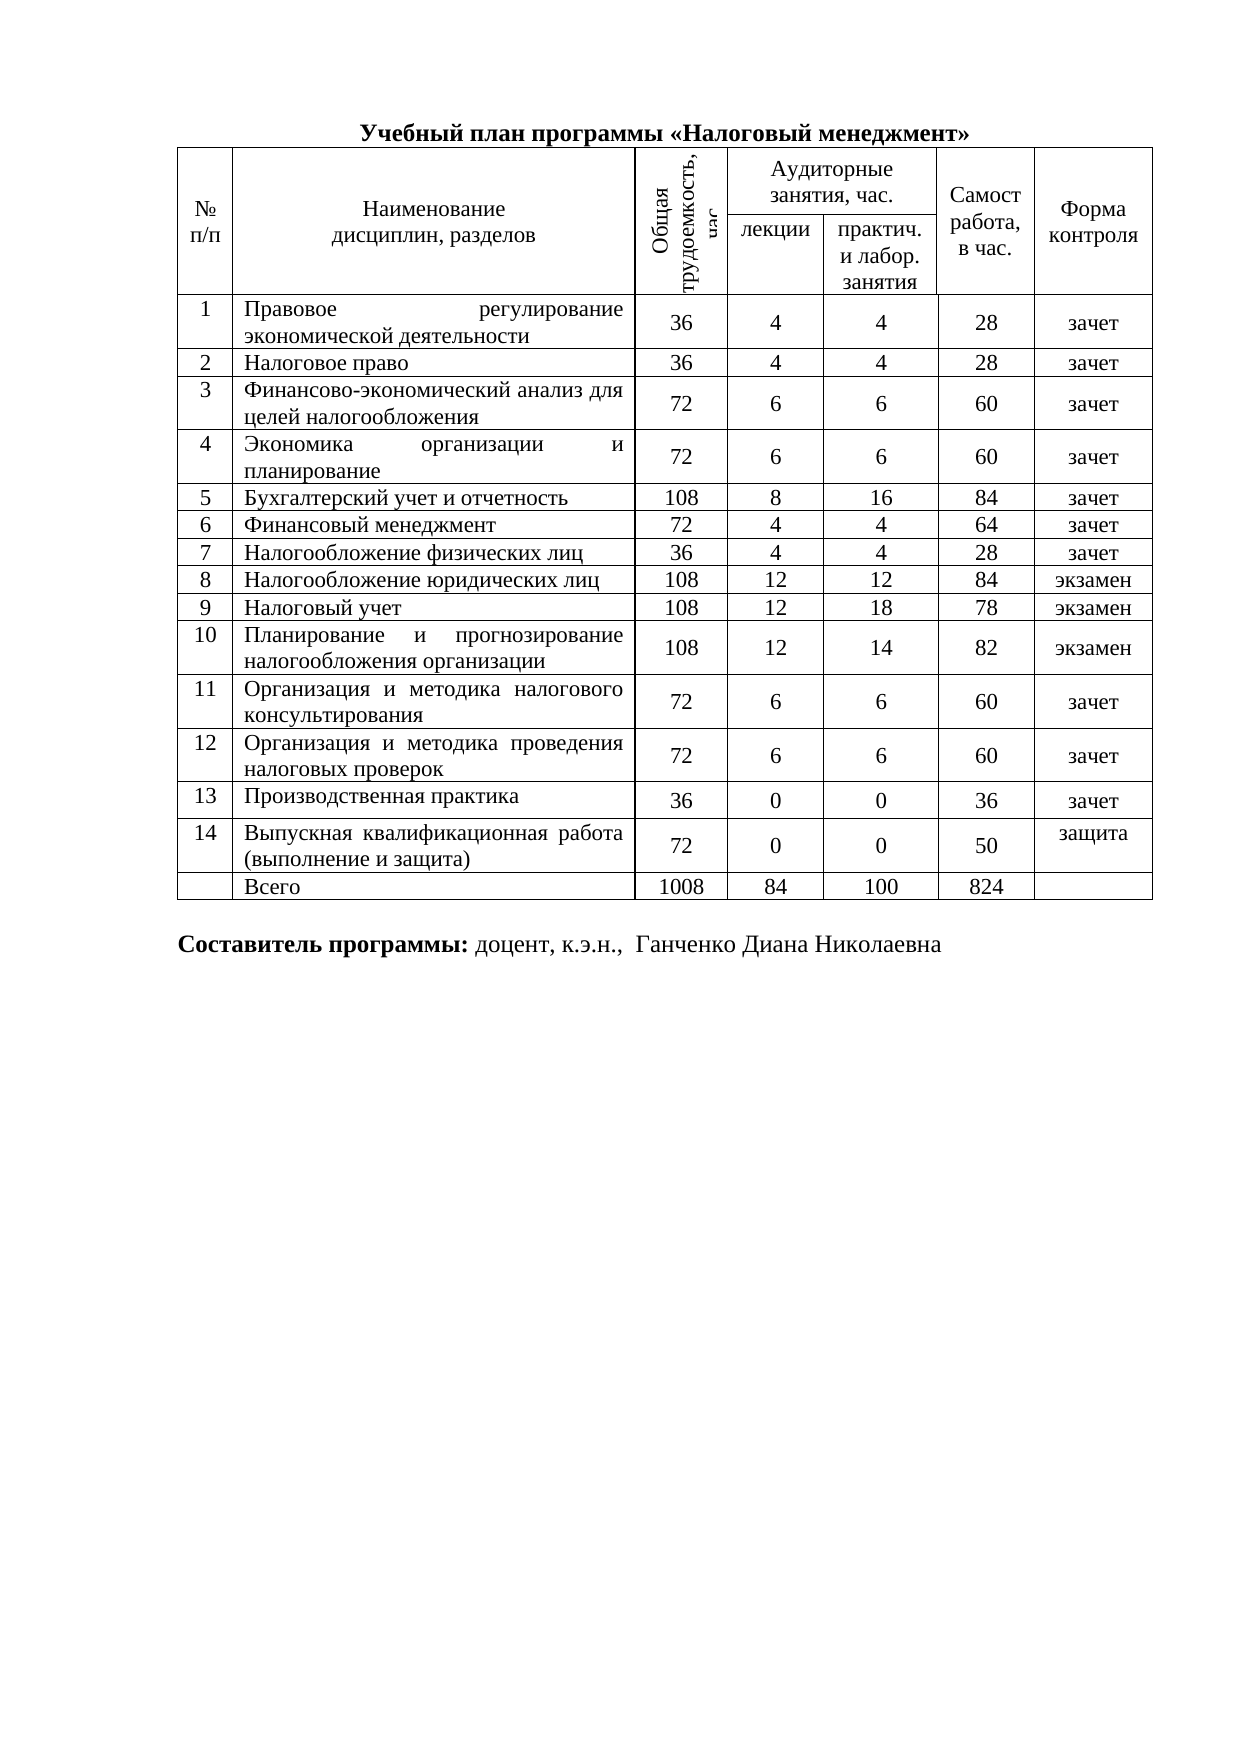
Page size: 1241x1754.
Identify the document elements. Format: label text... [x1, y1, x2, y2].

table_cell 12 [728, 621, 823, 674]
table_cell 6 [728, 430, 823, 483]
table_cell зачет [1035, 782, 1152, 818]
table_cell 4 [824, 539, 938, 565]
table_cell [1035, 873, 1152, 899]
table_cell 28 [939, 349, 1034, 376]
table_cell Организация и методика проведения налоговых проверок [233, 729, 634, 781]
table_cell 4 [728, 295, 823, 348]
table_cell 6 [178, 511, 232, 538]
table_cell 4 [728, 349, 823, 376]
table_header № п/п [178, 148, 232, 294]
table_cell 14 [178, 819, 232, 872]
table_cell Выпускная квалификационная работа (выполнение и защита) [233, 819, 634, 872]
table_cell 6 [824, 377, 938, 429]
table_cell 14 [824, 621, 938, 674]
table_cell 72 [636, 675, 727, 727]
table_cell 4 [728, 539, 823, 565]
table_cell 60 [939, 377, 1034, 429]
table_header Общая трудоемкость, час. [636, 148, 727, 294]
table_cell 9 [178, 594, 232, 620]
table_cell 6 [824, 430, 938, 483]
table_cell 12 [728, 594, 823, 620]
table_cell 1008 [636, 873, 727, 899]
table_cell экзамен [1035, 621, 1152, 674]
table_cell Налоговый учет [233, 594, 634, 620]
table_cell защита [1035, 819, 1152, 872]
table_cell зачет [1035, 511, 1152, 538]
table_cell 0 [824, 819, 938, 872]
table_cell 36 [636, 295, 727, 348]
table_cell зачет [1035, 484, 1152, 510]
table_cell 5 [178, 484, 232, 510]
table_cell 28 [939, 539, 1034, 565]
table_cell 82 [939, 621, 1034, 674]
table_cell 72 [636, 430, 727, 483]
table_cell 6 [824, 729, 938, 781]
table_cell 8 [728, 484, 823, 510]
table_cell 84 [728, 873, 823, 899]
table_cell Финансово-экономический анализ для целей налогообложения [233, 377, 634, 429]
table_cell 60 [939, 675, 1034, 727]
table_cell 84 [939, 484, 1034, 510]
table_cell 8 [178, 566, 232, 593]
table_cell 12 [178, 729, 232, 781]
table_cell 12 [824, 566, 938, 593]
table_cell 12 [728, 566, 823, 593]
table_cell 108 [636, 594, 727, 620]
table_cell Налоговое право [233, 349, 634, 376]
table_cell 6 [728, 377, 823, 429]
table_cell зачет [1035, 349, 1152, 376]
text Учебный план программы «Налоговый менеджмент» [177, 118, 1152, 147]
table_cell зачет [1035, 377, 1152, 429]
table_cell Организация и методика налогового консультирования [233, 675, 634, 727]
table_cell зачет [1035, 539, 1152, 565]
table_cell 4 [824, 295, 938, 348]
table_cell 60 [939, 430, 1034, 483]
table_cell 7 [178, 539, 232, 565]
table_cell 16 [824, 484, 938, 510]
table_cell зачет [1035, 430, 1152, 483]
table_cell Экономика организации и планирование [233, 430, 634, 483]
table_cell 28 [939, 295, 1034, 348]
table_cell Всего [233, 873, 634, 899]
table_header Наименование дисциплин, разделов [233, 148, 634, 294]
table_cell 3 [178, 377, 232, 429]
table_cell 2 [178, 349, 232, 376]
table_cell зачет [1035, 729, 1152, 781]
table_cell 36 [636, 539, 727, 565]
table_cell экзамен [1035, 566, 1152, 593]
table_cell 36 [939, 782, 1034, 818]
table_cell 60 [939, 729, 1034, 781]
table_cell Правовое регулирование экономической деятельности [233, 295, 634, 348]
table_cell 13 [178, 782, 232, 818]
table_cell Финансовый менеджмент [233, 511, 634, 538]
table_cell 18 [824, 594, 938, 620]
table_cell 108 [636, 621, 727, 674]
table_cell 72 [636, 511, 727, 538]
table_cell 0 [728, 782, 823, 818]
table_cell 84 [939, 566, 1034, 593]
table_cell Бухгалтерский учет и отчетность [233, 484, 634, 510]
table_cell 6 [728, 729, 823, 781]
table_cell 4 [824, 349, 938, 376]
table_cell 78 [939, 594, 1034, 620]
table_cell 72 [636, 377, 727, 429]
table_cell 0 [728, 819, 823, 872]
table_cell 1 [178, 295, 232, 348]
table_cell 4 [728, 511, 823, 538]
table_cell 36 [636, 782, 727, 818]
table_cell 50 [939, 819, 1034, 872]
table_cell 824 [939, 873, 1034, 899]
table_cell зачет [1035, 295, 1152, 348]
table_cell экзамен [1035, 594, 1152, 620]
table_cell 4 [178, 430, 232, 483]
table_cell 6 [728, 675, 823, 727]
table_cell 108 [636, 484, 727, 510]
table_cell 0 [824, 782, 938, 818]
table_cell [178, 873, 232, 899]
table_cell зачет [1035, 675, 1152, 727]
table_cell 72 [636, 819, 727, 872]
table_cell 10 [178, 621, 232, 674]
table_cell 36 [636, 349, 727, 376]
table_header Самост работа, в час. [937, 148, 1034, 294]
table_cell 108 [636, 566, 727, 593]
table_cell Производственная практика [233, 782, 634, 818]
table_cell 64 [939, 511, 1034, 538]
table_cell лекции [728, 215, 823, 294]
table_header Аудиторные занятия, час. [728, 148, 936, 214]
table_cell 100 [824, 873, 938, 899]
text Составитель программы: доцент, к.э.н., Ганченко Диана Николаевна [177, 929, 1152, 958]
table_cell 6 [824, 675, 938, 727]
table_cell 4 [824, 511, 938, 538]
table_header Форма контроля [1035, 148, 1152, 294]
table_cell 11 [178, 675, 232, 727]
table_cell 72 [636, 729, 727, 781]
table_cell Налогообложение юридических лиц [233, 566, 634, 593]
table_cell практич. и лабор. занятия [824, 215, 936, 294]
table_cell Налогообложение физических лиц [233, 539, 634, 565]
table_cell Планирование и прогнозирование налогообложения организации [233, 621, 634, 674]
